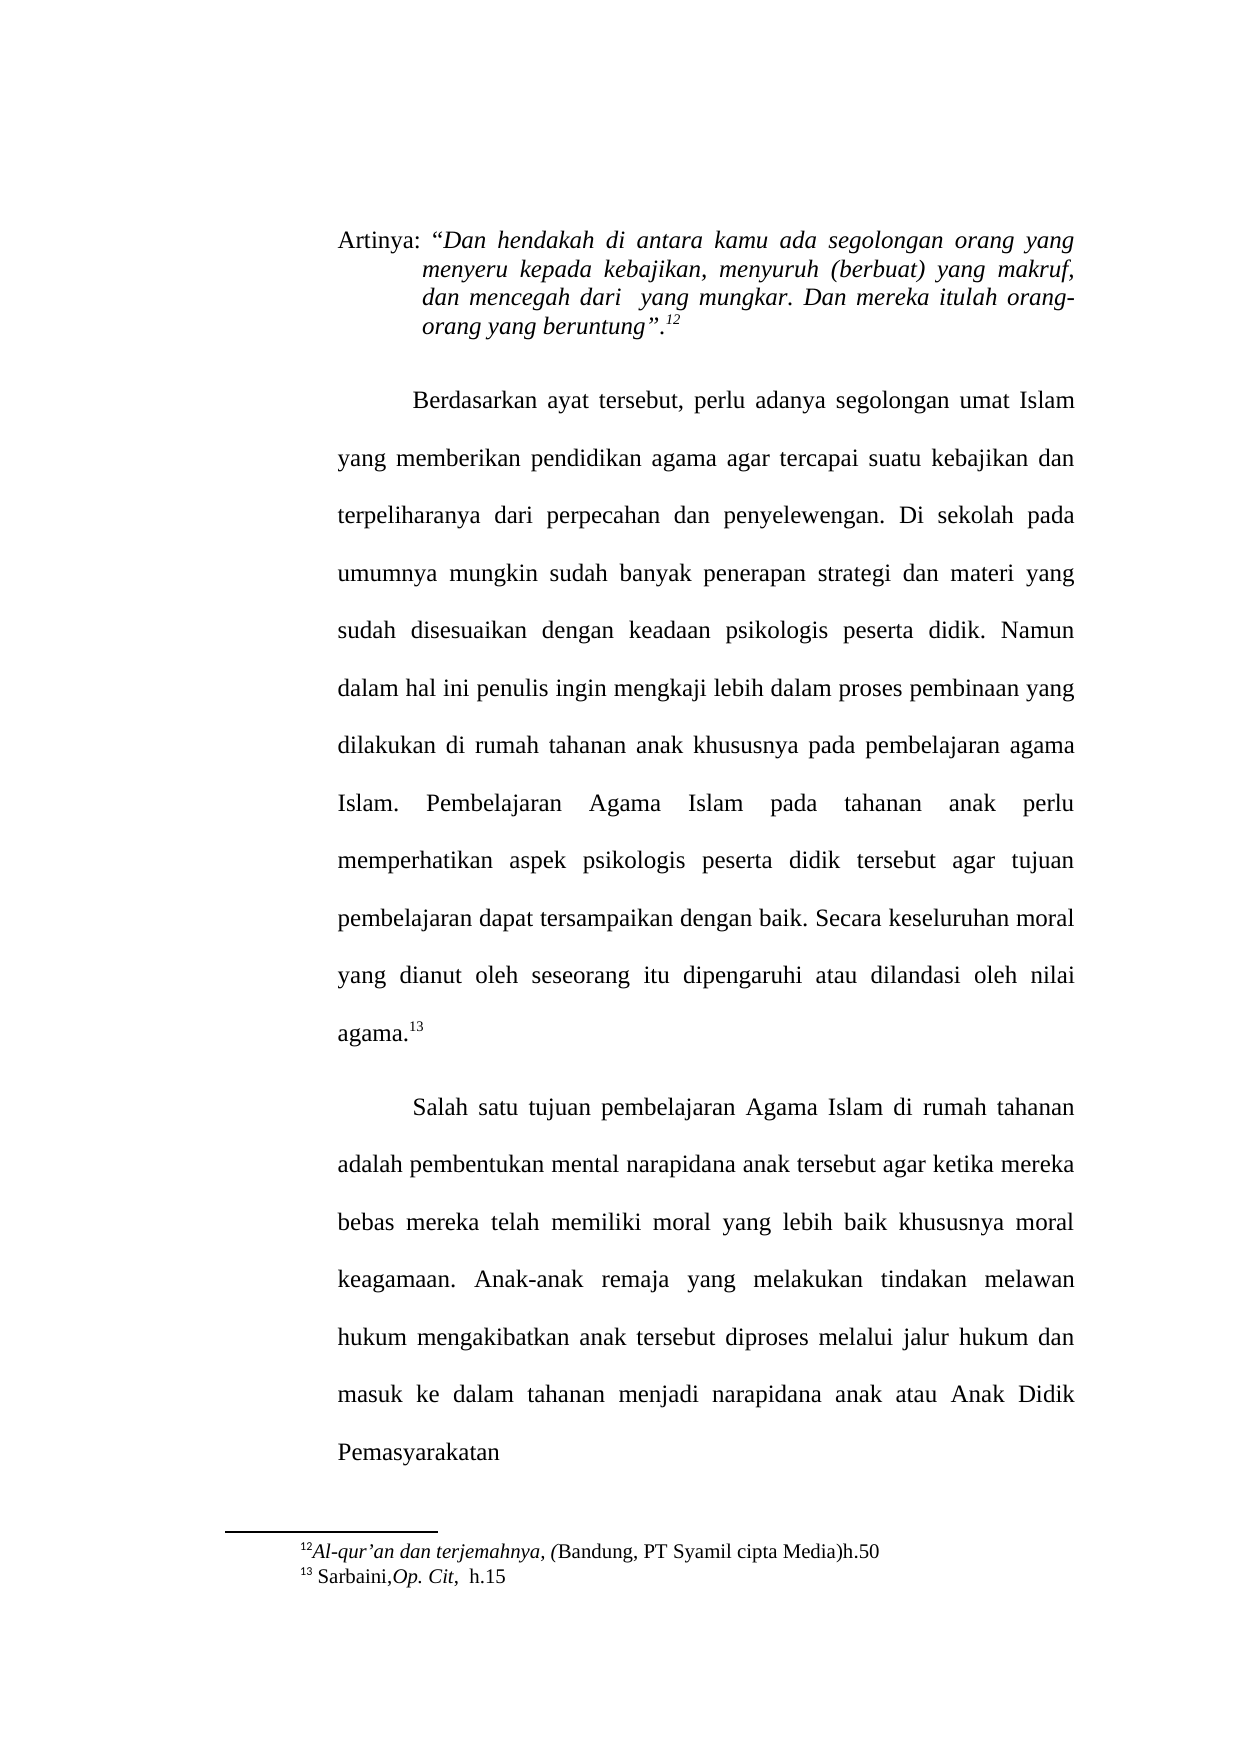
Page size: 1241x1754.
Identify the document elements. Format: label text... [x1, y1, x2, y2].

text Artinya: “Dan hendakah di antara kamu ada segolongan orang yang menyeru kepada kebajikan, menyuruh (berbuat) yang makruf, dan mencegah dari yang mungkar. Dan mereka itulah orang-orang yang beruntung”. [337, 225, 1075, 340]
text Salah satu tujuan pembelajaran Agama Islam di rumah tahanan adalah pembentukan mental narapidana anak tersebut agar ketika mereka bebas mereka telah memiliki moral yang lebih baik khususnya moral keagamaan. Anak-anak remaja yang melakukan tindakan melawan hukum mengakibatkan anak tersebut diproses melalui jalur hukum dan masuk ke dalam tahanan menjadi narapidana anak atau Anak Didik Pemasyarakatan [337, 1092, 1075, 1466]
text Berdasarkan ayat tersebut, perlu adanya segolongan umat Islam yang memberikan pendidikan agama agar tercapai suatu kebajikan dan terpeliharanya dari perpecahan dan penyelewengan. Di sekolah pada umumnya mungkin sudah banyak penerapan strategi dan materi yang sudah disesuaikan dengan keadaan psikologis peserta didik. Namun dalam hal ini penulis ingin mengkaji lebih dalam proses pembinaan yang dilakukan di rumah tahanan anak khususnya pada pembelajaran agama Islam. Pembelajaran Agama Islam pada tahanan anak perlu memperhatikan aspek psikologis peserta didik tersebut agar tujuan pembelajaran dapat tersampaikan dengan baik. Secara keseluruhan moral yang dianut oleh seseorang itu dipengaruhi atau dilandasi oleh nilai agama. [337, 385, 1075, 1047]
